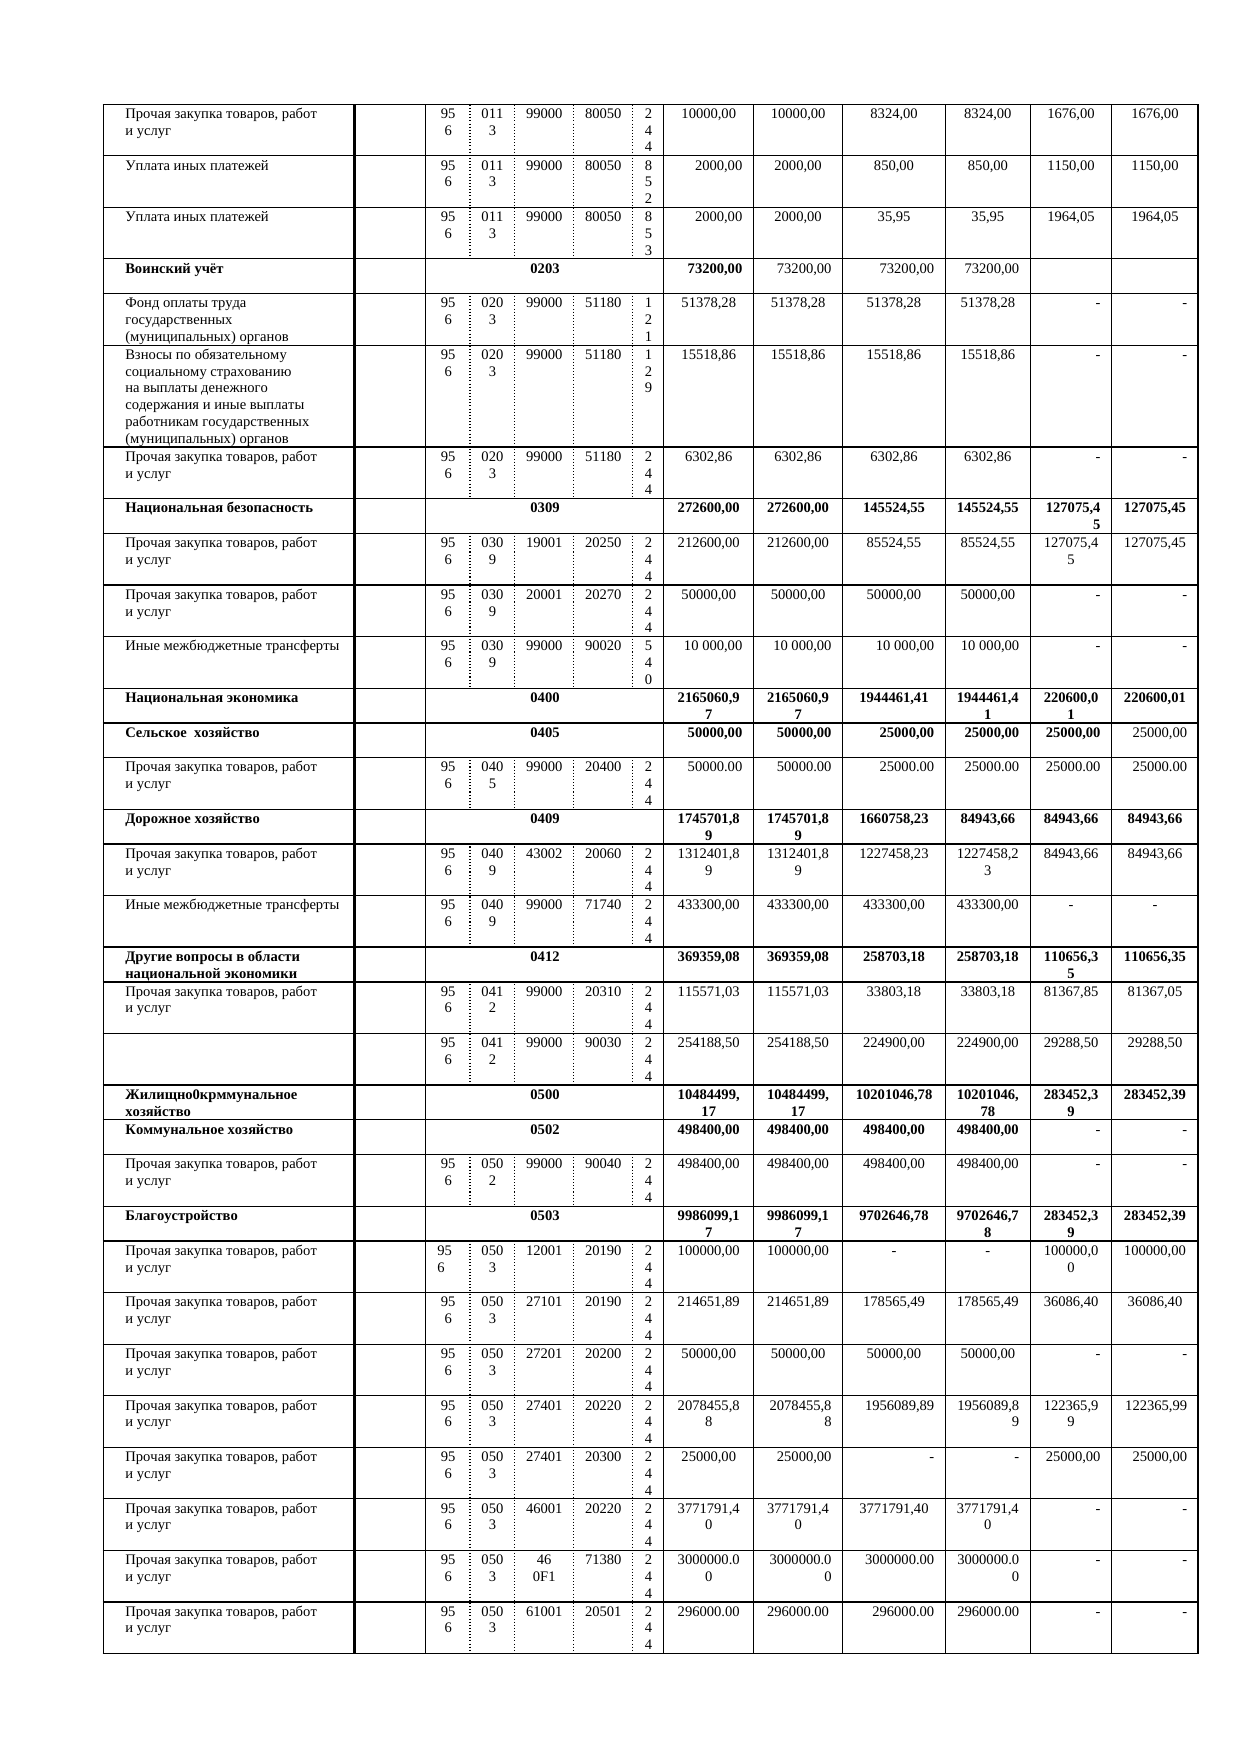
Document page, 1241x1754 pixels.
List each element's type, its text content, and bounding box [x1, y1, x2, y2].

table_cell 2078455,88 [754, 1396, 842, 1447]
table_cell [356, 948, 425, 981]
table_cell 498400,00 [664, 1120, 753, 1154]
table_cell Дорожное хозяйство [104, 810, 353, 843]
table_cell 27101 [514, 1293, 573, 1343]
table_cell 0113 [470, 208, 514, 258]
table_cell 178565,49 [843, 1293, 945, 1343]
table_cell Иные межбюджетные трансферты [104, 637, 353, 687]
table_cell [356, 724, 425, 757]
table_cell 115571,03 [754, 983, 842, 1033]
table_cell [356, 1120, 425, 1154]
table_cell - [1112, 1155, 1197, 1206]
table_cell 10 000,00 [843, 637, 945, 687]
table_cell 540 [633, 637, 663, 687]
table_cell 50000.00 [664, 758, 753, 808]
table_cell 20200 [574, 1345, 632, 1395]
table_cell 100000,00 [1031, 1242, 1111, 1292]
table_cell - [1112, 448, 1197, 498]
table_cell [356, 259, 425, 293]
table_cell 244 [633, 896, 663, 946]
table_cell 33803,18 [843, 983, 945, 1033]
table_cell 90030 [574, 1034, 632, 1084]
table_cell 9702646,78 [946, 1207, 1030, 1240]
table_cell 1150,00 [1031, 156, 1111, 207]
table_cell 85524,55 [946, 534, 1030, 584]
table_cell 25000,00 [1112, 724, 1197, 757]
table_cell 20270 [574, 586, 632, 636]
table_cell 0503 [470, 1293, 514, 1343]
table_cell 6302,86 [754, 448, 842, 498]
table_cell - [946, 1448, 1030, 1498]
table_cell [104, 1034, 353, 1084]
table_cell 99000 [514, 448, 573, 498]
table_cell 115571,03 [664, 983, 753, 1033]
table_cell 956 [426, 637, 470, 687]
table_cell 3771791,40 [754, 1499, 842, 1550]
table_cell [104, 1603, 353, 1653]
table_cell 6302,86 [664, 448, 753, 498]
table_cell 80050 [574, 208, 632, 258]
table_cell 99000 [514, 208, 573, 258]
table_cell 127075,45 [1031, 499, 1111, 533]
table_cell 10201046,78 [843, 1086, 945, 1119]
table_cell 258703,18 [843, 948, 945, 981]
table_cell 73200,00 [664, 259, 753, 293]
table_cell [356, 1603, 425, 1653]
table_cell 50000.00 [754, 758, 842, 808]
table_cell 0113 [470, 105, 514, 155]
table_cell [356, 1242, 425, 1292]
table_cell 244 [633, 1603, 663, 1653]
table_cell 25000.00 [1112, 758, 1197, 808]
table_cell Взносы по обязательному социальному страхованию на выплаты денежного содержания и иные выплаты работникам государственных (муниципальных) органов [104, 346, 353, 446]
table_cell 283452,39 [1031, 1086, 1111, 1119]
table_cell 460F1 [514, 1551, 573, 1601]
table_cell 50000,00 [664, 586, 753, 636]
table_cell [356, 499, 425, 533]
table_cell Прочая закупка товаров, работ и услуг [104, 1293, 353, 1343]
table_cell 956 [426, 448, 470, 498]
table_cell 369359,08 [664, 948, 753, 981]
table_cell 10 000,00 [946, 637, 1030, 687]
table_cell 80050 [574, 105, 632, 155]
table_cell 20250 [574, 534, 632, 584]
table_cell 956 [426, 758, 470, 808]
table_cell 0503 [470, 1396, 514, 1447]
table_cell 3000000.00 [843, 1551, 945, 1601]
table_cell 71740 [574, 896, 632, 946]
table_cell 0203 [470, 346, 514, 446]
table_cell 0503 [470, 1603, 514, 1653]
table_cell 51378,28 [946, 294, 1030, 344]
table_cell 956 [426, 156, 470, 207]
table_cell 10201046,78 [946, 1086, 1030, 1119]
table_cell 3771791,40 [664, 1499, 753, 1550]
table_cell 3000000.00 [664, 1551, 753, 1601]
table_cell Прочая закупка товаров, работ и услуг [104, 845, 353, 895]
table_cell 20060 [574, 845, 632, 895]
table_cell 2000,00 [664, 208, 753, 258]
table_cell 51180 [574, 448, 632, 498]
table_cell 50000,00 [664, 724, 753, 757]
table_cell Прочая закупка товаров, работ и услуг [104, 1499, 353, 1550]
table_cell 296000.00 [754, 1603, 842, 1653]
table_cell 0309 [426, 499, 663, 533]
table_cell 1745701,89 [754, 810, 842, 843]
table_cell 110656,35 [1031, 948, 1111, 981]
table_cell 2078455,88 [664, 1396, 753, 1447]
table_cell [356, 637, 425, 687]
table_cell 25000,00 [1112, 1448, 1197, 1498]
table_cell 50000,00 [946, 586, 1030, 636]
table_cell 25000,00 [1031, 1448, 1111, 1498]
table_cell Сельское хозяйство [104, 724, 353, 757]
table_cell 296000.00 [664, 1603, 753, 1653]
table_cell [356, 448, 425, 498]
table_cell 498400,00 [946, 1120, 1030, 1154]
table_cell 15518,86 [754, 346, 842, 446]
table_cell 145524,55 [843, 499, 945, 533]
table_cell 296000.00 [843, 1603, 945, 1653]
table_cell 0503 [470, 1448, 514, 1498]
table_cell 1312401,89 [754, 845, 842, 895]
table_cell 2165060,97 [754, 689, 842, 722]
table_cell Прочая закупка товаров, работ и услуг [104, 1448, 353, 1498]
table_cell 71380 [574, 1551, 632, 1601]
table_cell 25000,00 [754, 1448, 842, 1498]
table_cell 1944461,41 [946, 689, 1030, 722]
table_cell 20300 [574, 1448, 632, 1498]
table_cell Другие вопросы в области национальной экономики [104, 948, 353, 981]
table_cell - [1031, 1551, 1111, 1601]
table_cell 244 [633, 1155, 663, 1206]
table_cell 244 [633, 1396, 663, 1447]
table_cell 1676,00 [1031, 105, 1111, 155]
table_cell 272600,00 [664, 499, 753, 533]
table_cell 10 000,00 [664, 637, 753, 687]
table_cell 90040 [574, 1155, 632, 1206]
table_cell 498400,00 [843, 1120, 945, 1154]
table_cell 224900,00 [946, 1034, 1030, 1084]
table_cell - [1112, 637, 1197, 687]
table_cell [356, 1155, 425, 1206]
table_cell 10000,00 [664, 105, 753, 155]
table_cell Прочая закупка товаров, работ и услуг [104, 1242, 353, 1292]
table_cell 433300,00 [946, 896, 1030, 946]
table_cell [356, 1293, 425, 1343]
table_cell - [1112, 1603, 1197, 1653]
table_cell 84943,66 [1112, 810, 1197, 843]
table_cell [356, 346, 425, 446]
table_cell 51180 [574, 346, 632, 446]
table_cell 220600,01 [1112, 689, 1197, 722]
table_cell 20220 [574, 1499, 632, 1550]
table_cell 2000,00 [754, 208, 842, 258]
table_cell 99000 [514, 896, 573, 946]
table_cell 0405 [426, 724, 663, 757]
table_cell 0400 [426, 689, 663, 722]
table_cell 27401 [514, 1448, 573, 1498]
table_cell 244 [633, 1551, 663, 1601]
table_cell Благоустройство [104, 1207, 353, 1240]
table_cell 0113 [470, 156, 514, 207]
table_cell 0309 [470, 637, 514, 687]
table_cell 6302,86 [843, 448, 945, 498]
table_cell - [1031, 1120, 1111, 1154]
table_cell [356, 586, 425, 636]
table_cell [356, 689, 425, 722]
table_cell - [1112, 1551, 1197, 1601]
table_cell 84943,66 [1031, 845, 1111, 895]
table_cell 244 [633, 105, 663, 155]
table_cell 29288,50 [1112, 1034, 1197, 1084]
table_cell 50000,00 [843, 1345, 945, 1395]
table_cell 296000.00 [946, 1603, 1030, 1653]
table_cell 0203 [426, 259, 663, 293]
table_cell Прочая закупка товаров, работ и услуг [104, 758, 353, 808]
table_cell 15518,86 [946, 346, 1030, 446]
table_cell [356, 534, 425, 584]
table_cell Уплата иных платежей [104, 208, 353, 258]
table_cell 51378,28 [754, 294, 842, 344]
table_cell 84943,66 [946, 810, 1030, 843]
table_cell 214651,89 [664, 1293, 753, 1343]
table_cell [356, 1448, 425, 1498]
table_cell 498400,00 [754, 1120, 842, 1154]
table_cell 852 [633, 156, 663, 207]
table_cell Иные межбюджетные трансферты [104, 896, 353, 946]
table_cell 498400,00 [754, 1155, 842, 1206]
table_cell 1227458,23 [946, 845, 1030, 895]
table_cell Прочая закупка товаров, работ и услуг [104, 1345, 353, 1395]
table_cell 110656,35 [1112, 948, 1197, 981]
table_cell 73200,00 [754, 259, 842, 293]
table_cell 10 000,00 [754, 637, 842, 687]
table_cell 50000,00 [946, 1345, 1030, 1395]
table_cell 20001 [514, 586, 573, 636]
table_cell Национальная экономика [104, 689, 353, 722]
table_cell 1944461,41 [843, 689, 945, 722]
table_cell 0409 [470, 845, 514, 895]
table_cell Жилищно0крммунальное хозяйство [104, 1086, 353, 1119]
table_cell 3771791,40 [946, 1499, 1030, 1550]
table_cell 27401 [514, 1396, 573, 1447]
table_cell 244 [633, 983, 663, 1033]
table_cell 956 [426, 534, 470, 584]
table_cell 100000,00 [1112, 1242, 1197, 1292]
table_cell 0409 [470, 896, 514, 946]
table_cell [356, 156, 425, 207]
table_cell 254188,50 [664, 1034, 753, 1084]
table_cell 498400,00 [843, 1155, 945, 1206]
table_cell 956 [426, 896, 470, 946]
table_cell 99000 [514, 637, 573, 687]
table_cell Прочая закупка товаров, работ и услуг [104, 105, 353, 155]
table_cell Коммунальное хозяйство [104, 1120, 353, 1154]
table_cell 129 [633, 346, 663, 446]
table_cell 127075,45 [1112, 534, 1197, 584]
table_cell 0503 [470, 1551, 514, 1601]
table_cell 244 [633, 1448, 663, 1498]
table_cell Прочая закупка товаров, работ и услуг [104, 983, 353, 1033]
table_cell 2000,00 [754, 156, 842, 207]
table_cell 0409 [426, 810, 663, 843]
table_cell 178565,49 [946, 1293, 1030, 1343]
table_cell 956 [426, 983, 470, 1033]
table_cell 25000,00 [1031, 724, 1111, 757]
table_cell 956 [426, 1034, 470, 1084]
table_cell Прочая закупка товаров, работ и услуг [104, 448, 353, 498]
table_cell 12001 [514, 1242, 573, 1292]
table_cell 956 [426, 1242, 470, 1292]
table_cell 956 [426, 1603, 470, 1653]
table_cell 0503 [470, 1242, 514, 1292]
table_cell 244 [633, 1345, 663, 1395]
table_cell 1964,05 [1031, 208, 1111, 258]
table_cell - [1112, 586, 1197, 636]
table_cell 84943,66 [1112, 845, 1197, 895]
table_cell [356, 758, 425, 808]
table_cell 956 [426, 1345, 470, 1395]
table_cell 244 [633, 758, 663, 808]
table_cell - [1112, 1120, 1197, 1154]
table_cell 20190 [574, 1242, 632, 1292]
table_cell 1312401,89 [664, 845, 753, 895]
table_cell 15518,86 [664, 346, 753, 446]
table_cell 50000,00 [843, 586, 945, 636]
table_cell 0500 [426, 1086, 663, 1119]
table_cell 0203 [470, 448, 514, 498]
table_cell Национальная безопасность [104, 499, 353, 533]
table_cell 956 [426, 346, 470, 446]
table_cell 283452,39 [1112, 1086, 1197, 1119]
table_cell 51378,28 [843, 294, 945, 344]
table_cell 244 [633, 534, 663, 584]
table_cell - [1031, 637, 1111, 687]
table_cell 0412 [470, 1034, 514, 1084]
table_cell 1660758,23 [843, 810, 945, 843]
table_cell 850,00 [843, 156, 945, 207]
table_cell [356, 1551, 425, 1601]
table_cell 20310 [574, 983, 632, 1033]
table_cell 80050 [574, 156, 632, 207]
table_cell 19001 [514, 534, 573, 584]
table_cell [356, 1034, 425, 1084]
table_cell 20501 [574, 1603, 632, 1653]
table_cell 8324,00 [946, 105, 1030, 155]
table_cell 956 [426, 105, 470, 155]
table_cell 145524,55 [946, 499, 1030, 533]
table_cell 272600,00 [754, 499, 842, 533]
table_cell 10000,00 [754, 105, 842, 155]
table_cell 212600,00 [754, 534, 842, 584]
table_cell 50000,00 [754, 1345, 842, 1395]
table_cell 956 [426, 294, 470, 344]
table_cell 283452,39 [1112, 1207, 1197, 1240]
table_cell - [1031, 1499, 1111, 1550]
table_cell 50000,00 [754, 586, 842, 636]
table_cell 99000 [514, 156, 573, 207]
table_cell 244 [633, 1499, 663, 1550]
table_cell 850,00 [946, 156, 1030, 207]
table_cell 25000,00 [946, 724, 1030, 757]
table_cell 6302,86 [946, 448, 1030, 498]
table_cell 258703,18 [946, 948, 1030, 981]
table_cell 244 [633, 1034, 663, 1084]
table_cell - [1031, 346, 1111, 446]
table_cell 27201 [514, 1345, 573, 1395]
table_cell 1676,00 [1112, 105, 1197, 155]
table_cell 212600,00 [664, 534, 753, 584]
table_cell 853 [633, 208, 663, 258]
table_cell 1956089,89 [946, 1396, 1030, 1447]
table_cell 0309 [470, 534, 514, 584]
table_cell 84943,66 [1031, 810, 1111, 843]
table_cell 122365,99 [1031, 1396, 1111, 1447]
table_cell - [1112, 1499, 1197, 1550]
table_cell 2165060,97 [664, 689, 753, 722]
table_cell 100000,00 [754, 1242, 842, 1292]
table_cell [356, 1499, 425, 1550]
table_cell 254188,50 [754, 1034, 842, 1084]
table_cell [356, 1345, 425, 1395]
table_cell 73200,00 [946, 259, 1030, 293]
table_cell 100000,00 [664, 1242, 753, 1292]
table_cell - [843, 1242, 945, 1292]
table_cell 956 [426, 208, 470, 258]
table_cell - [1031, 1155, 1111, 1206]
table_cell 244 [633, 1242, 663, 1292]
table_cell 1956089,89 [843, 1396, 945, 1447]
table_cell 127075,45 [1112, 499, 1197, 533]
table_cell Воинский учёт [104, 259, 353, 293]
table_cell 498400,00 [946, 1155, 1030, 1206]
table_cell 73200,00 [843, 259, 945, 293]
table_cell - [1112, 1345, 1197, 1395]
table_cell 121 [633, 294, 663, 344]
table_cell 433300,00 [664, 896, 753, 946]
table_cell 81367,85 [1031, 983, 1111, 1033]
table_cell 283452,39 [1031, 1207, 1111, 1240]
table_cell 9986099,17 [664, 1207, 753, 1240]
table_cell 99000 [514, 1034, 573, 1084]
table_cell 3771791,40 [843, 1499, 945, 1550]
table_cell 956 [426, 1448, 470, 1498]
table_cell 220600,01 [1031, 689, 1111, 722]
table_cell - [1031, 294, 1111, 344]
table_cell 8324,00 [843, 105, 945, 155]
table_cell 36086,40 [1031, 1293, 1111, 1343]
table_cell 244 [633, 448, 663, 498]
table_cell 10484499,17 [754, 1086, 842, 1119]
table_cell 3000000.00 [946, 1551, 1030, 1601]
table_cell 33803,18 [946, 983, 1030, 1033]
table_cell 1227458,23 [843, 845, 945, 895]
table_cell 81367,05 [1112, 983, 1197, 1033]
table_cell Прочая закупка товаров, работ и услуг [104, 586, 353, 636]
table_cell - [946, 1242, 1030, 1292]
table_cell [356, 105, 425, 155]
table_cell Уплата иных платежей [104, 156, 353, 207]
table_cell 1964,05 [1112, 208, 1197, 258]
table_cell 498400,00 [664, 1155, 753, 1206]
table_cell 433300,00 [843, 896, 945, 946]
table_cell [356, 208, 425, 258]
table_cell 99000 [514, 983, 573, 1033]
table_cell 2000,00 [664, 156, 753, 207]
table_cell 15518,86 [843, 346, 945, 446]
table_cell [356, 983, 425, 1033]
table_cell 99000 [514, 1155, 573, 1206]
table_cell Прочая закупка товаров, работ и услуг [104, 1155, 353, 1206]
table_cell 127075,45 [1031, 534, 1111, 584]
table_cell Фонд оплаты труда государственных (муниципальных) органов [104, 294, 353, 344]
table_cell [356, 896, 425, 946]
table_cell 43002 [514, 845, 573, 895]
table_cell 25000,00 [843, 724, 945, 757]
table_cell 122365,99 [1112, 1396, 1197, 1447]
table_cell 51378,28 [664, 294, 753, 344]
table_cell 0503 [470, 1499, 514, 1550]
table_cell 25000.00 [1031, 758, 1111, 808]
table_cell - [1112, 346, 1197, 446]
table_cell 956 [426, 1293, 470, 1343]
table_cell [356, 1207, 425, 1240]
table_cell 51180 [574, 294, 632, 344]
table_cell 0203 [470, 294, 514, 344]
table_cell 25000.00 [946, 758, 1030, 808]
table_cell 9702646,78 [843, 1207, 945, 1240]
table_cell 1745701,89 [664, 810, 753, 843]
table_cell - [843, 1448, 945, 1498]
table_cell 1150,00 [1112, 156, 1197, 207]
table_cell 35,95 [843, 208, 945, 258]
table_cell 50000,00 [664, 1345, 753, 1395]
table_cell [1031, 259, 1111, 293]
table_cell 35,95 [946, 208, 1030, 258]
table_cell 0503 [426, 1207, 663, 1240]
table_cell 0412 [470, 983, 514, 1033]
table_cell 99000 [514, 758, 573, 808]
table_cell 99000 [514, 294, 573, 344]
table_cell 20220 [574, 1396, 632, 1447]
table_cell 46001 [514, 1499, 573, 1550]
table_cell [356, 810, 425, 843]
table_cell 956 [426, 1396, 470, 1447]
table_cell 214651,89 [754, 1293, 842, 1343]
table_cell 29288,50 [1031, 1034, 1111, 1084]
table_cell - [1031, 448, 1111, 498]
table_cell 956 [426, 845, 470, 895]
table_cell 956 [426, 1499, 470, 1550]
table_cell Прочая закупка товаров, работ и услуг [104, 1551, 353, 1601]
table_cell - [1112, 294, 1197, 344]
table_cell 3000000.00 [754, 1551, 842, 1601]
table_cell 244 [633, 1293, 663, 1343]
table_cell [1112, 259, 1197, 293]
table_cell [356, 1396, 425, 1447]
table_cell 956 [426, 586, 470, 636]
table_cell 9986099,17 [754, 1207, 842, 1240]
table_cell [356, 294, 425, 344]
table_cell 0502 [426, 1120, 663, 1154]
table_cell - [1031, 1603, 1111, 1653]
table_cell 0502 [470, 1155, 514, 1206]
table_cell 85524,55 [843, 534, 945, 584]
table_cell [356, 1086, 425, 1119]
table_cell 25000.00 [843, 758, 945, 808]
table_cell - [1031, 896, 1111, 946]
table_cell 224900,00 [843, 1034, 945, 1084]
table_cell 20190 [574, 1293, 632, 1343]
table_cell 25000,00 [664, 1448, 753, 1498]
table_cell 90020 [574, 637, 632, 687]
table_cell 0405 [470, 758, 514, 808]
table_cell 99000 [514, 346, 573, 446]
table_cell 0309 [470, 586, 514, 636]
table_cell [356, 845, 425, 895]
table_cell 369359,08 [754, 948, 842, 981]
table_cell 0412 [426, 948, 663, 981]
table_cell 99000 [514, 105, 573, 155]
table_cell 0503 [470, 1345, 514, 1395]
table_cell 20400 [574, 758, 632, 808]
table_cell - [1112, 896, 1197, 946]
table_cell 61001 [514, 1603, 573, 1653]
table_cell 10484499,17 [664, 1086, 753, 1119]
table_cell 50000,00 [754, 724, 842, 757]
table_cell - [1031, 586, 1111, 636]
table_cell 36086,40 [1112, 1293, 1197, 1343]
table_cell - [1031, 1345, 1111, 1395]
table_cell Прочая закупка товаров, работ и услуг [104, 1396, 353, 1447]
table_cell 433300,00 [754, 896, 842, 946]
table_cell 244 [633, 586, 663, 636]
table_cell 956 [426, 1155, 470, 1206]
table_cell 244 [633, 845, 663, 895]
table_cell Прочая закупка товаров, работ и услуг [104, 534, 353, 584]
table_cell 956 [426, 1551, 470, 1601]
